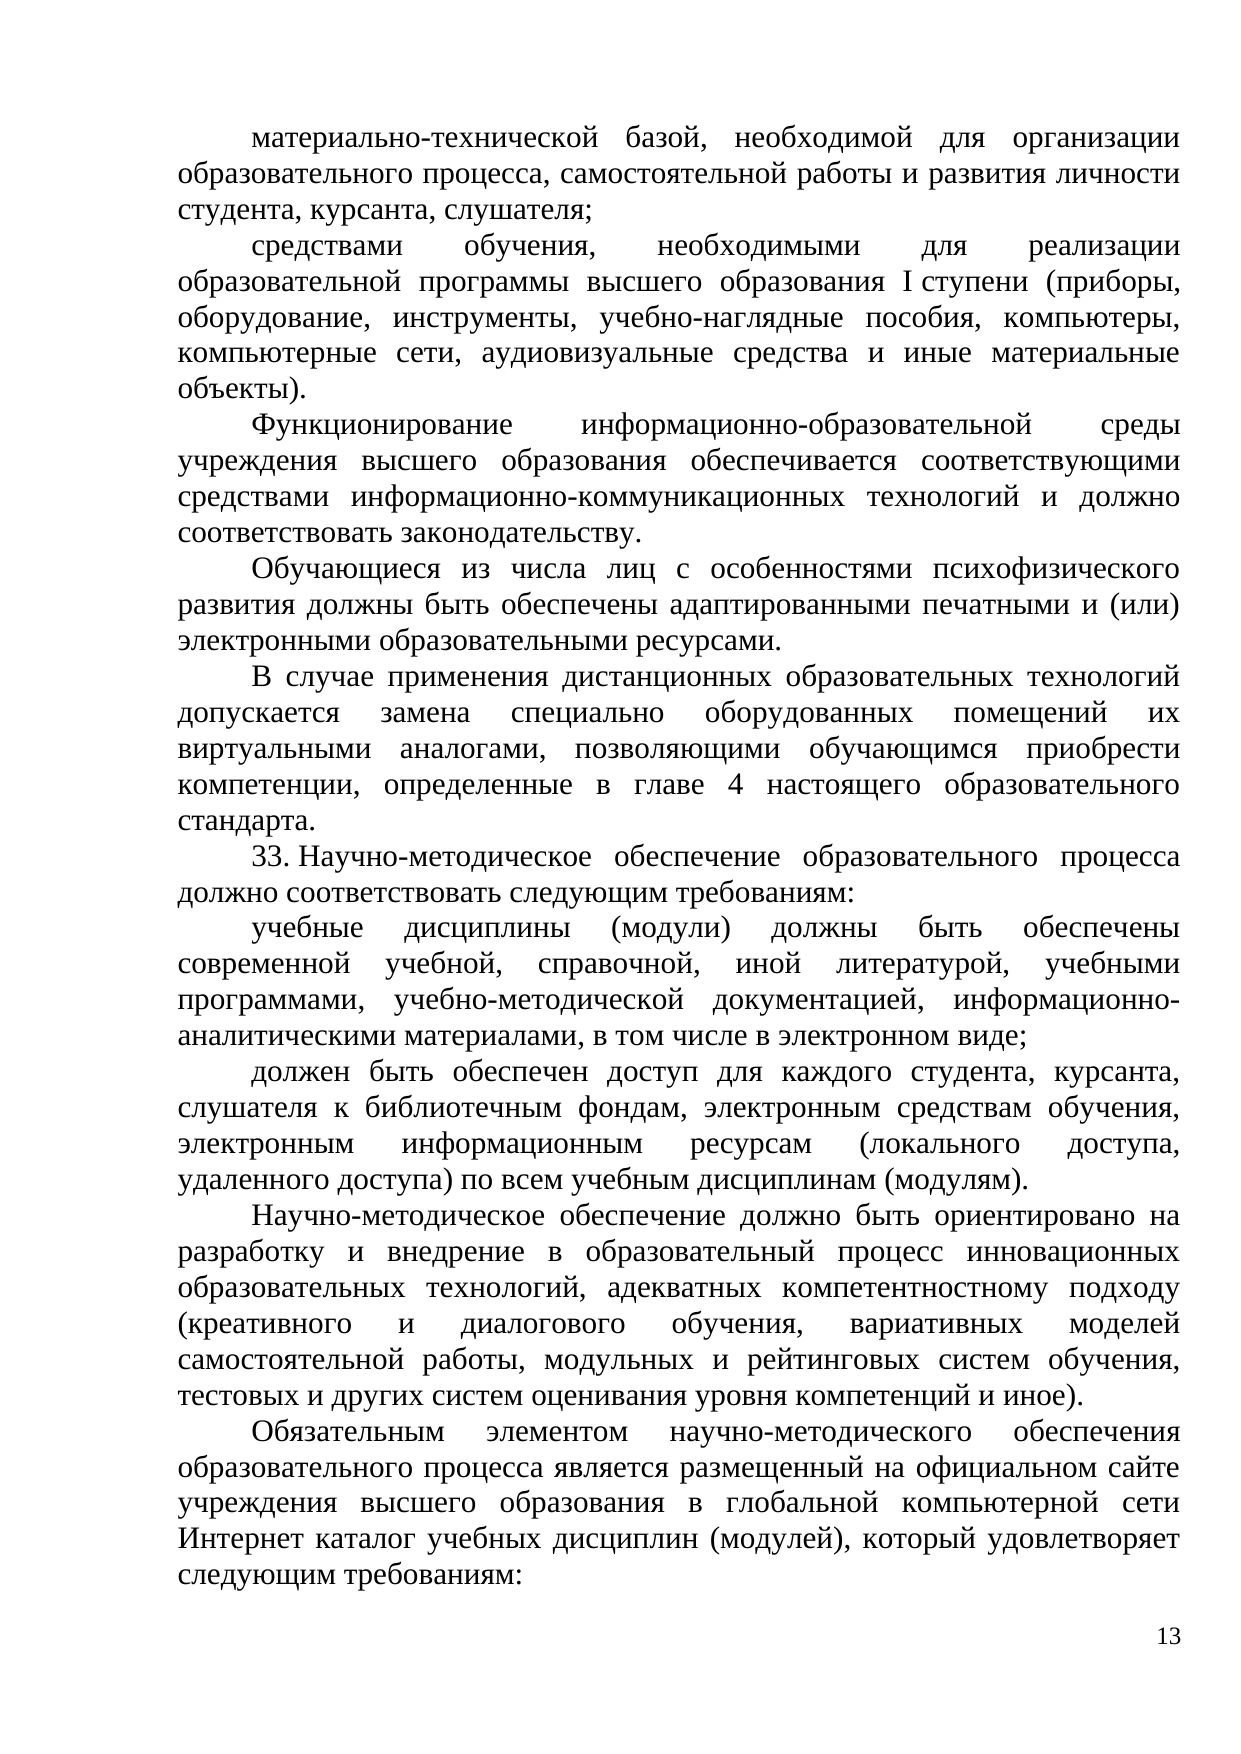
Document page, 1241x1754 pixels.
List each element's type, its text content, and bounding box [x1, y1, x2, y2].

text материально-технической базой, необходимой для организации образовательного процесса, самостоятельной работы и развития личности студента, курсанта, слушателя; [177, 118, 1181, 226]
text учебные дисциплины (модули) должны быть обеспечены современной учебной, справочной, иной литературой, учебными программами, учебно-методической документацией, информационно-аналитическими материалами, в том числе в электронном виде; [177, 909, 1181, 1052]
text Научно-методическое обеспечение должно быть ориентировано на разработку и внедрение в образовательный процесс инновационных образовательных технологий, адекватных компетентностному подходу (креативного и диалогового обучения, вариативных моделей самостоятельной работы, модульных и рейтинговых систем обучения, тестовых и других систем оценивания уровня компетенций и иное). [177, 1196, 1181, 1412]
text 33. Научно-методическое обеспечение образовательного процесса должно соответствовать следующим требованиям: [177, 837, 1181, 909]
text Обязательным элементом научно-методического обеспечения образовательного процесса является размещенный на официальном сайте учреждения высшего образования в глобальной компьютерной сети Интернет каталог учебных дисциплин (модулей), который удовлетворяет следующим требованиям: [177, 1412, 1181, 1592]
text Обучающиеся из числа лиц с особенностями психофизического развития должны быть обеспечены адаптированными печатными и (или) электронными образовательными ресурсами. [177, 549, 1181, 657]
text В случае применения дистанционных образовательных технологий допускается замена специально оборудованных помещений их виртуальными аналогами, позволяющими обучающимся приобрести компетенции, определенные в главе 4 настоящего образовательного стандарта. [177, 657, 1181, 837]
text должен быть обеспечен доступ для каждого студента, курсанта, слушателя к библиотечным фондам, электронным средствам обучения, электронным информационным ресурсам (локального доступа, удаленного доступа) по всем учебным дисциплинам (модулям). [177, 1052, 1181, 1196]
text Функционирование информационно-образовательной среды учреждения высшего образования обеспечивается соответствующими средствами информационно-коммуникационных технологий и должно соответствовать законодательству. [177, 406, 1181, 549]
text средствами обучения, необходимыми для реализации образовательной программы высшего образования I ступени (приборы, оборудование, инструменты, учебно-наглядные пособия, компьютеры, компьютерные сети, аудиовизуальные средства и иные материальные объекты). [177, 226, 1181, 406]
